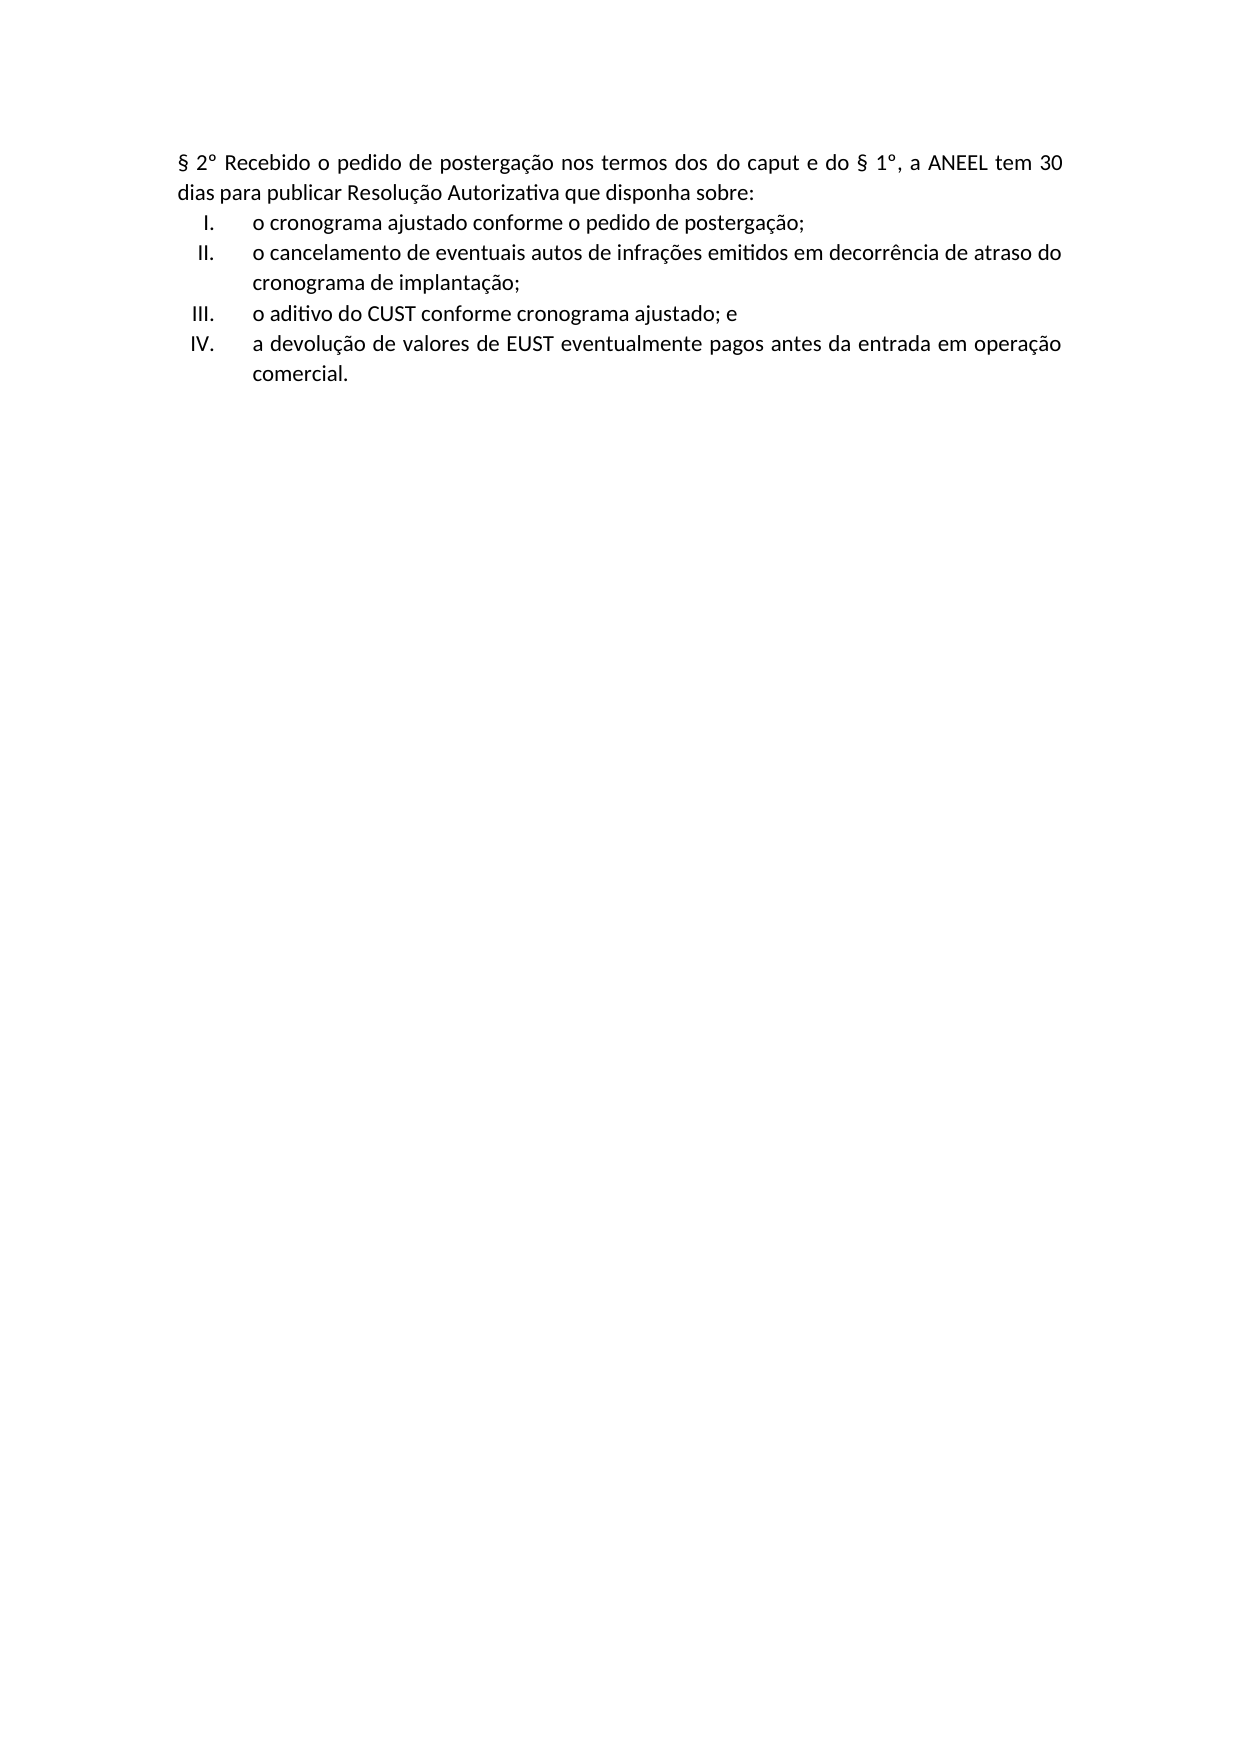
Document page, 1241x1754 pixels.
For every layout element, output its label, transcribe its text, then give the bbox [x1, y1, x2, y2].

list a devolução de valores de EUST eventualmente pagos antes da entrada em operação comercial. [215, 329, 1063, 387]
list o aditivo do CUST conforme cronograma ajustado; e [215, 299, 1063, 327]
list § 2º Recebido o pedido de postergação nos termos dos do caput e do § 1º, a ANEEL tem 30 dias para publicar Resolução Autorizativa que disponha sobre: [177, 148, 1063, 206]
list o cronograma ajustado conforme o pedido de postergação; [215, 208, 1063, 236]
list o cancelamento de eventuais autos de infrações emitidos em decorrência de atraso do cronograma de implantação; [215, 238, 1063, 296]
